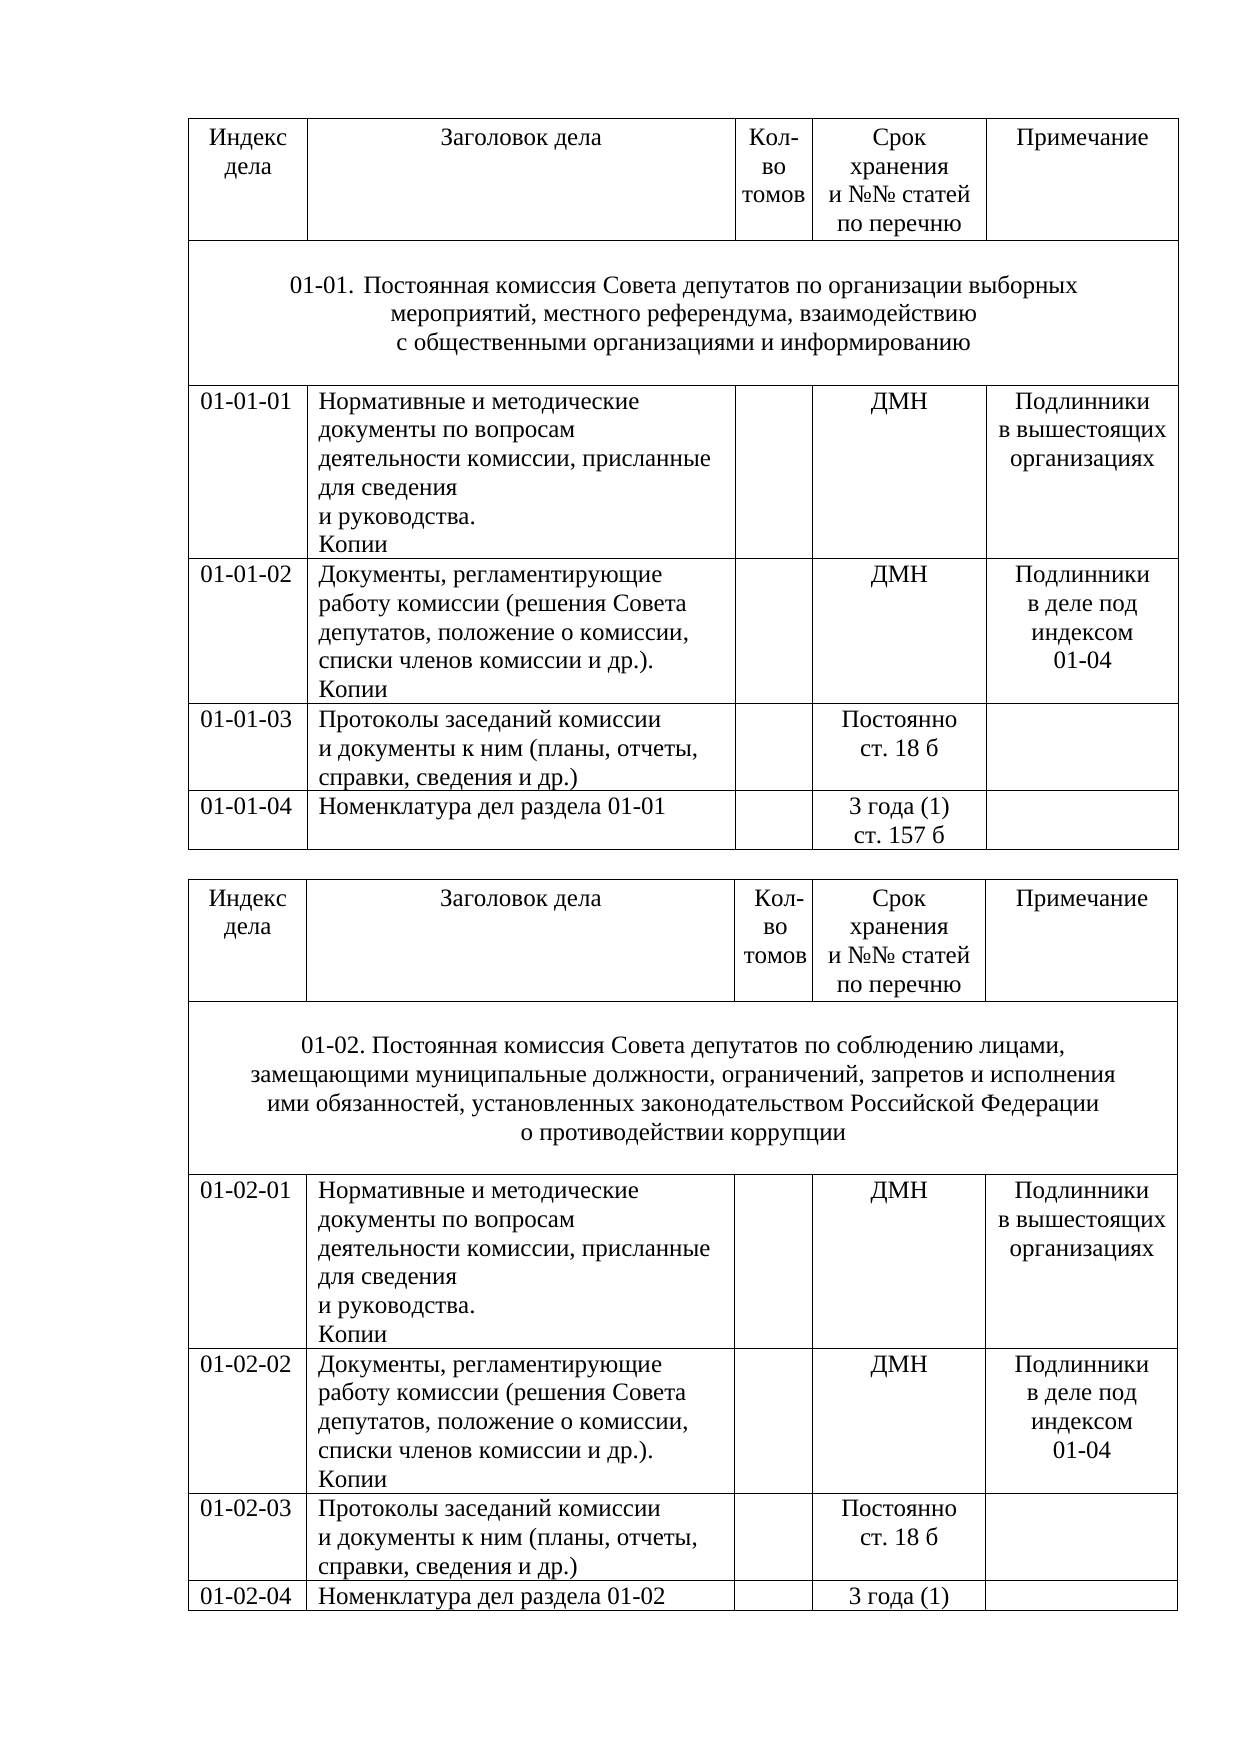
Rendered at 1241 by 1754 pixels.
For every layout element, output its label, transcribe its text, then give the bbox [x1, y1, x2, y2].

table_cell [735, 1581, 812, 1609]
table_cell [987, 791, 1178, 849]
table_cell Протоколы заседаний комиссии и документы к ним (планы, отчеты, справки, сведения и др.) [307, 1494, 734, 1580]
table_cell Кол- во томов [736, 119, 812, 240]
table_cell [987, 704, 1178, 790]
table_cell 01-01-04 [189, 791, 307, 849]
table_cell ДМН [813, 559, 986, 703]
table_cell Номенклатура дел раздела 01-01 [308, 791, 735, 849]
table_cell Заголовок дела [308, 119, 735, 240]
table_cell [735, 1175, 812, 1348]
table_cell 01-02-02 [189, 1349, 306, 1492]
table_cell Примечание [987, 119, 1178, 240]
table_cell [735, 1494, 812, 1580]
table_cell Постоянная комиссия Совета депутатов по организации выборных мероприятий, местного референдума, взаимодействию с общественными организациями и информированию [189, 241, 1178, 385]
table_cell [986, 1494, 1177, 1580]
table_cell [813, 1581, 985, 1609]
table_cell [736, 791, 812, 849]
table_cell Срок хранения и №№ статей по перечню [813, 119, 986, 240]
table_cell Подлинники в вышестоящих организациях [986, 1175, 1177, 1348]
table_header Индекс дела [189, 880, 306, 1001]
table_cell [307, 1581, 734, 1609]
table_cell Постоянно ст. 18 б [813, 1494, 985, 1580]
table_cell Нормативные и методические документы по вопросам деятельности комиссии, присланные для сведения и руководства. Копии [308, 386, 735, 558]
table_cell [735, 1349, 812, 1492]
table_cell 3 года (1) ст. 157 б [813, 791, 986, 849]
table_cell Постоянно ст. 18 б [813, 704, 986, 790]
table_header Кол-во томов [735, 880, 812, 1001]
table_cell 01-02-01 [189, 1175, 306, 1348]
table_cell 01-02. Постоянная комиссия Совета депутатов по соблюдению лицами, замещающими муниципальные должности, ограничений, запретов и исполнения ими обязанностей, установленных законодательством Российской Федерации о противодействии коррупции [189, 1002, 1177, 1174]
table_cell 01-01-02 [189, 559, 307, 703]
table_cell Нормативные и методические документы по вопросам деятельности комиссии, присланные для сведения и руководства. Копии [307, 1175, 734, 1348]
table_header Заголовок дела [307, 880, 734, 1001]
table_cell Индекс дела [189, 119, 307, 240]
table_header Примечание [986, 880, 1177, 1001]
table_cell ДМН [813, 1175, 985, 1348]
table_cell [736, 559, 812, 703]
table_cell ДМН [813, 386, 986, 558]
table_cell 01-02-03 [189, 1494, 306, 1580]
table_cell Протоколы заседаний комиссии и документы к ним (планы, отчеты, справки, сведения и др.) [308, 704, 735, 790]
table_cell Документы, регламентирующие работу комиссии (решения Совета депутатов, положение о комиссии, списки членов комиссии и др.). Копии [307, 1349, 734, 1492]
table_cell [736, 386, 812, 558]
table_cell [736, 704, 812, 790]
table_cell 01-01-03 [189, 704, 307, 790]
table_header Срок хранения и №№ статей по перечню [813, 880, 985, 1001]
table_cell Подлинники в деле под индексом 01-04 [987, 559, 1178, 703]
table_cell [986, 1581, 1177, 1609]
table_cell Документы, регламентирующие работу комиссии (решения Совета депутатов, положение о комиссии, списки членов комиссии и др.). Копии [308, 559, 735, 703]
table_cell 01-01-01 [189, 386, 307, 558]
table_cell 01-02-04 [189, 1581, 306, 1609]
table_cell ДМН [813, 1349, 985, 1492]
table_cell Подлинники в деле под индексом 01-04 [986, 1349, 1177, 1492]
table_cell Подлинники в вышестоящих организациях [987, 386, 1178, 558]
